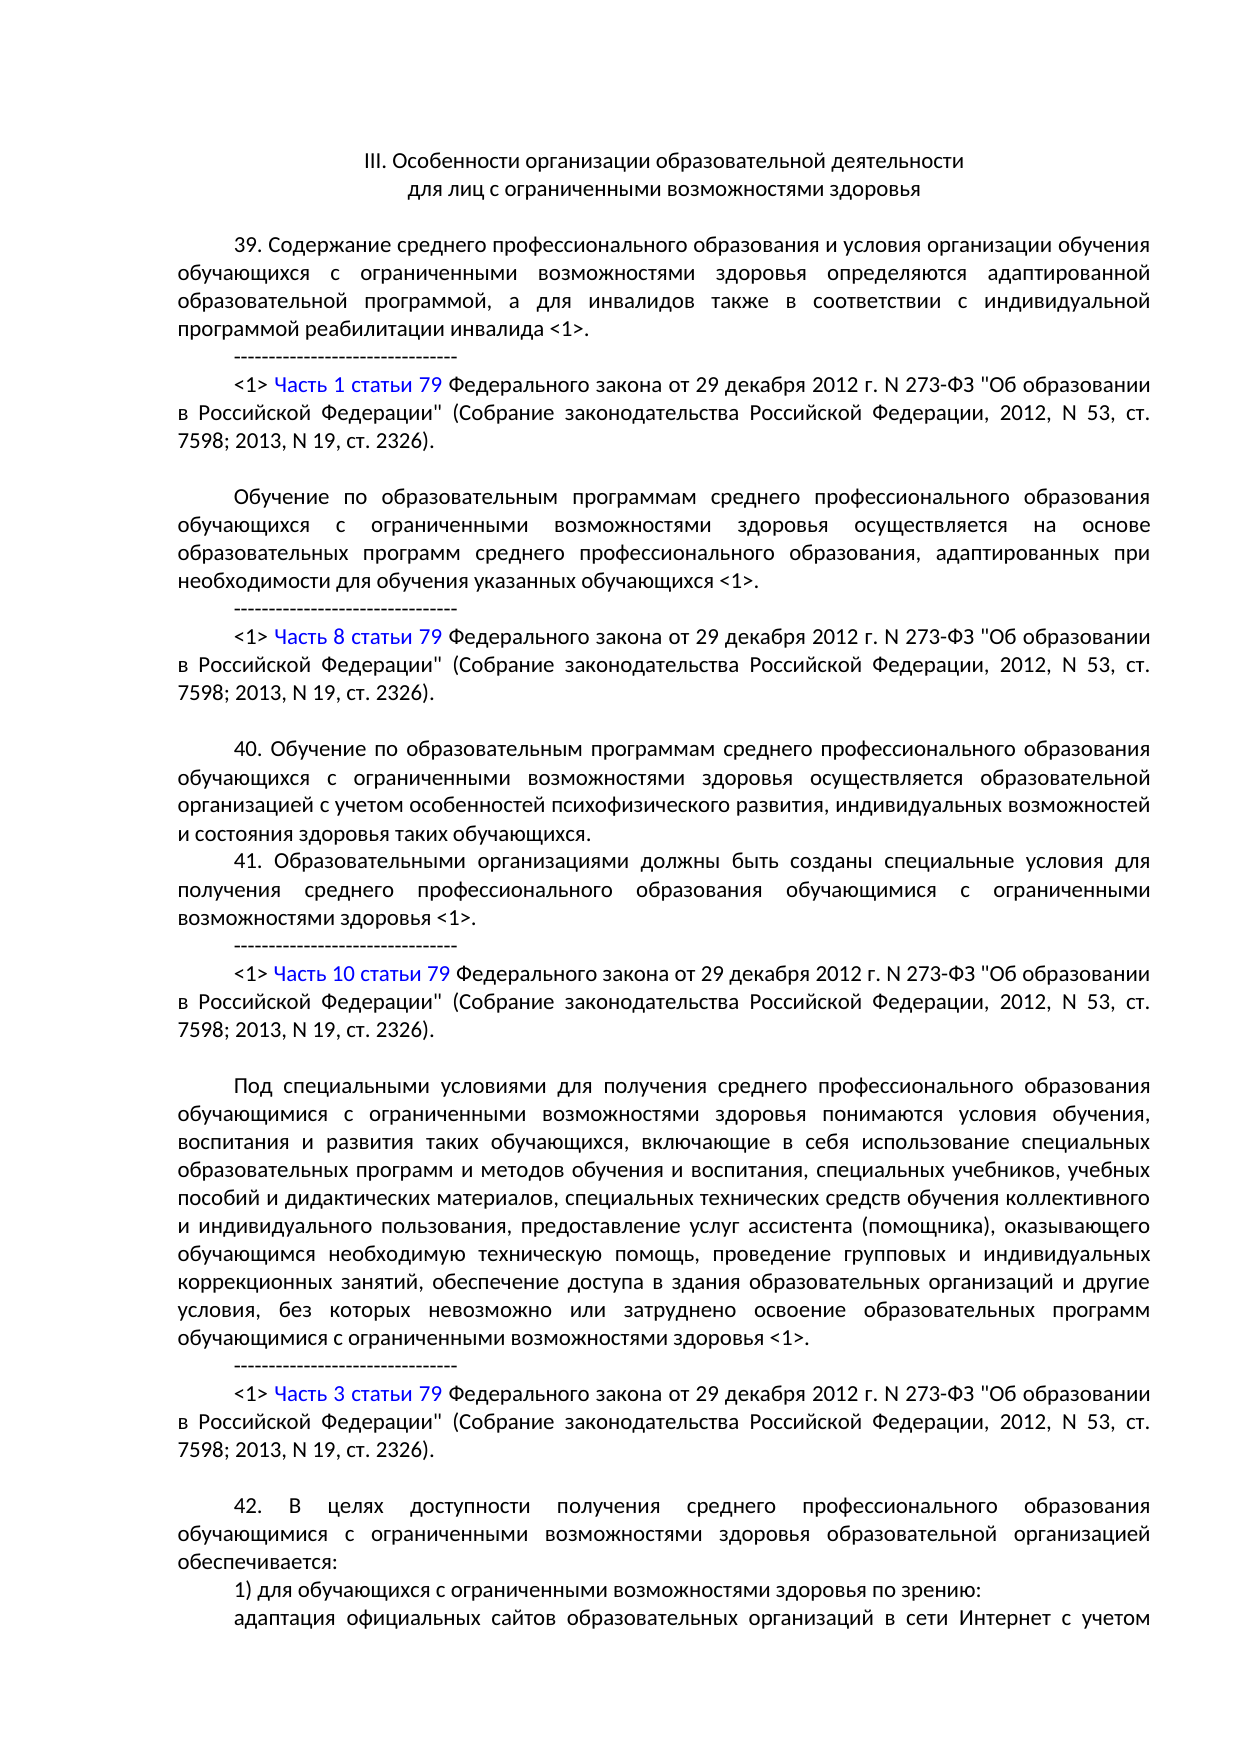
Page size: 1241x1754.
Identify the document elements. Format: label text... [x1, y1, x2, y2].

text III. Особенности организации образовательной деятельности [177, 146, 1152, 174]
text -------------------------------- [177, 594, 1152, 622]
text <1> Часть 10 статьи 79 Федерального закона от 29 декабря 2012 г. N 273-ФЗ "Об образовании в Российской Федерации" (Собрание законодательства Российской Федерации, 2012, N 53, ст. 7598; 2013, N 19, ст. 2326). [177, 959, 1152, 1043]
text <1> Часть 3 статьи 79 Федерального закона от 29 декабря 2012 г. N 273-ФЗ "Об образовании в Российской Федерации" (Собрание законодательства Российской Федерации, 2012, N 53, ст. 7598; 2013, N 19, ст. 2326). [177, 1379, 1152, 1463]
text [177, 1603, 1152, 1631]
text <1> Часть 1 статьи 79 Федерального закона от 29 декабря 2012 г. N 273-ФЗ "Об образовании в Российской Федерации" (Собрание законодательства Российской Федерации, 2012, N 53, ст. 7598; 2013, N 19, ст. 2326). [177, 370, 1152, 454]
text -------------------------------- [177, 342, 1152, 370]
text 41. Образовательными организациями должны быть созданы специальные условия для получения среднего профессионального образования обучающимися с ограниченными возможностями здоровья <1>. [177, 847, 1152, 931]
text для лиц с ограниченными возможностями здоровья [177, 174, 1152, 202]
text <1> Часть 8 статьи 79 Федерального закона от 29 декабря 2012 г. N 273-ФЗ "Об образовании в Российской Федерации" (Собрание законодательства Российской Федерации, 2012, N 53, ст. 7598; 2013, N 19, ст. 2326). [177, 622, 1152, 707]
text 42. В целях доступности получения среднего профессионального образования обучающимися с ограниченными возможностями здоровья образовательной организацией обеспечивается: [177, 1491, 1152, 1575]
text -------------------------------- [177, 931, 1152, 959]
text Обучение по образовательным программам среднего профессионального образования обучающихся с ограниченными возможностями здоровья осуществляется на основе образовательных программ среднего профессионального образования, адаптированных при необходимости для обучения указанных обучающихся <1>. [177, 482, 1152, 594]
text 40. Обучение по образовательным программам среднего профессионального образования обучающихся с ограниченными возможностями здоровья осуществляется образовательной организацией с учетом особенностей психофизического развития, индивидуальных возможностей и состояния здоровья таких обучающихся. [177, 734, 1152, 847]
text 1) для обучающихся с ограниченными возможностями здоровья по зрению: [177, 1575, 1152, 1603]
text 39. Содержание среднего профессионального образования и условия организации обучения обучающихся с ограниченными возможностями здоровья определяются адаптированной образовательной программой, а для инвалидов также в соответствии с индивидуальной программой реабилитации инвалида <1>. [177, 230, 1152, 342]
text Под специальными условиями для получения среднего профессионального образования обучающимися с ограниченными возможностями здоровья понимаются условия обучения, воспитания и развития таких обучающихся, включающие в себя использование специальных образовательных программ и методов обучения и воспитания, специальных учебников, учебных пособий и дидактических материалов, специальных технических средств обучения коллективного и индивидуального пользования, предоставление услуг ассистента (помощника), оказывающего обучающимся необходимую техническую помощь, проведение групповых и индивидуальных коррекционных занятий, обеспечение доступа в здания образовательных организаций и другие условия, без которых невозможно или затруднено освоение образовательных программ обучающимися с ограниченными возможностями здоровья <1>. [177, 1071, 1152, 1351]
text -------------------------------- [177, 1351, 1152, 1379]
